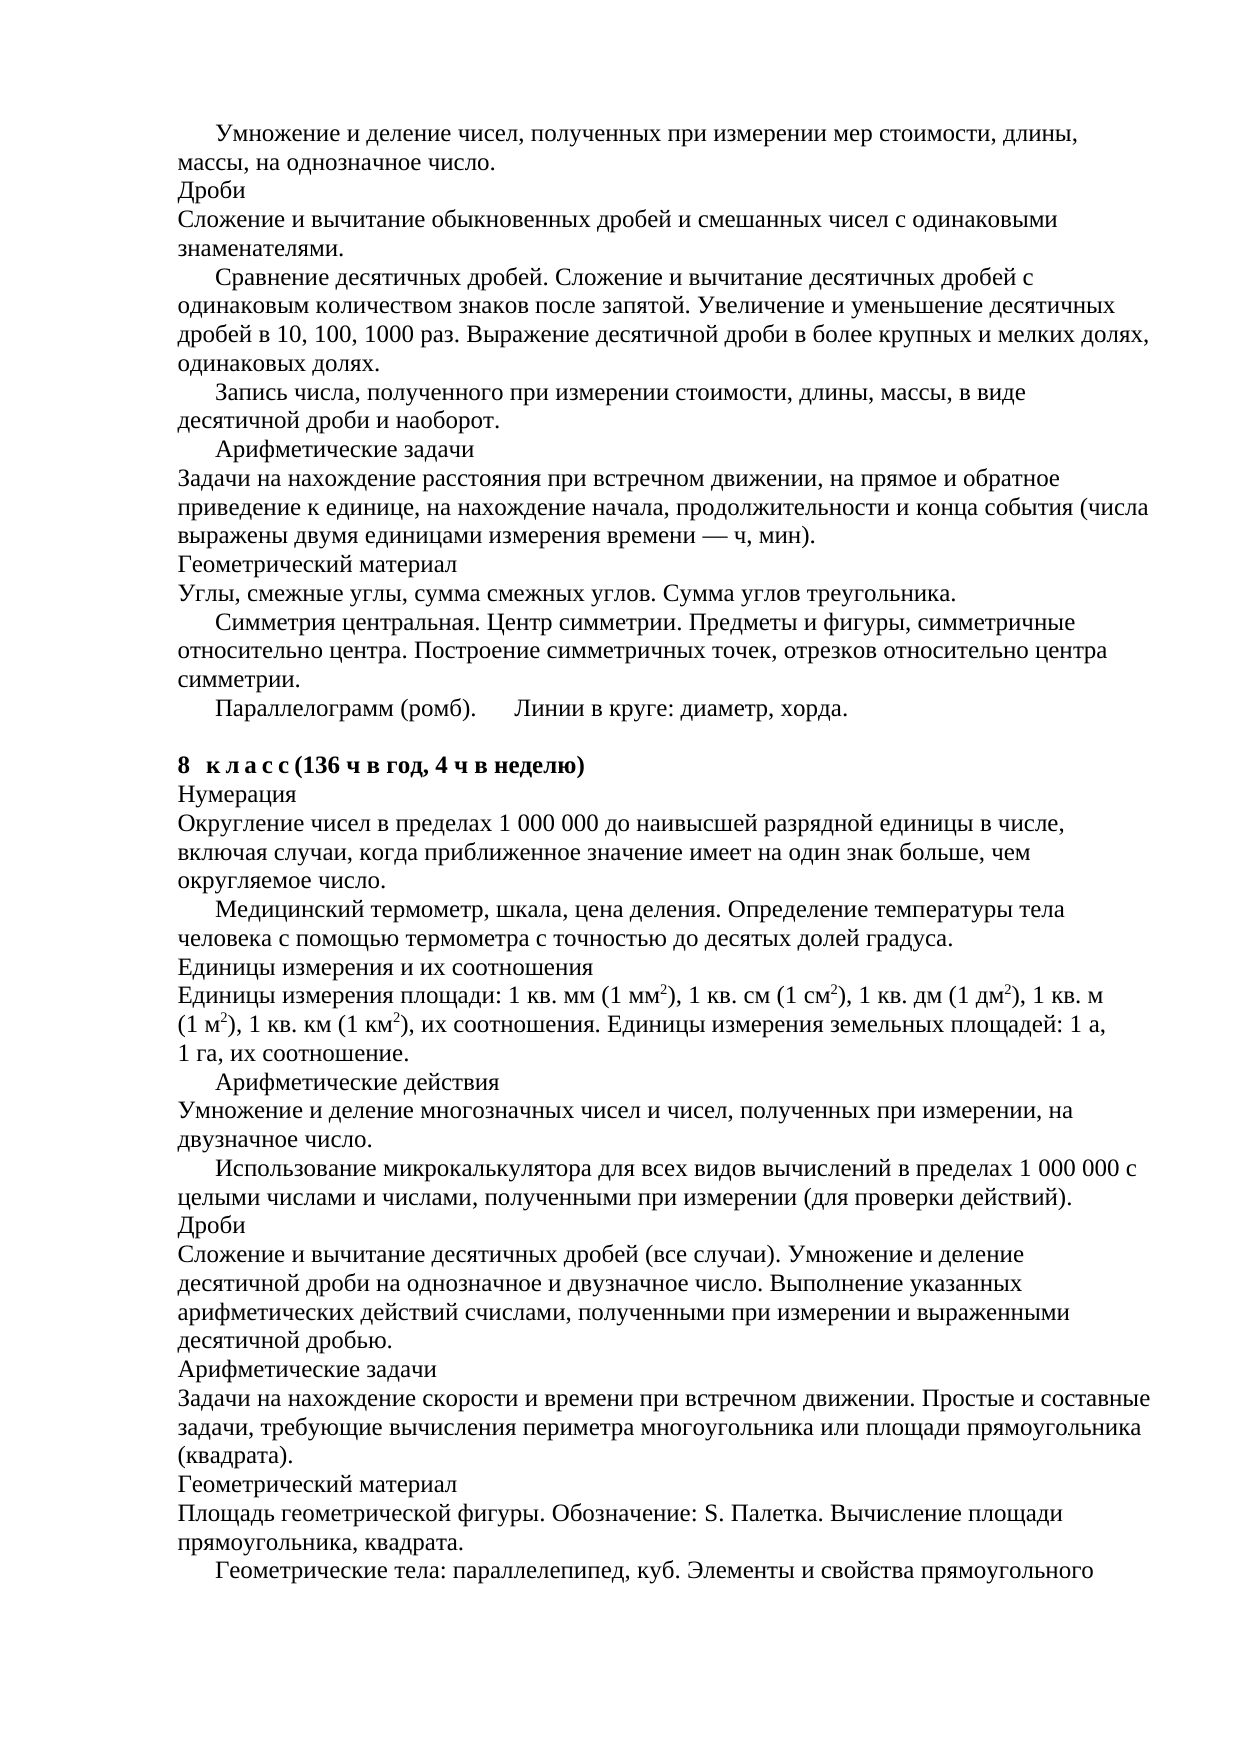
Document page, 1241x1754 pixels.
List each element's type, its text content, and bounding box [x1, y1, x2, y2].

text 8 класс(136 ч в год, 4 ч в неделю) [177, 751, 1152, 779]
text Сложение и вычитание десятичных дробей (все случаи). Умножение и деление десятичной дроби на однозначное и двузначное число. Выполнение указанных арифметических действий счислами, полученными при измерении и выраженными десятичной дробью. [177, 1239, 1152, 1354]
text Дроби [177, 1211, 1152, 1239]
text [177, 118, 1152, 176]
text Дроби [177, 176, 1152, 204]
text Единицы измерения и их соотношения [177, 952, 1152, 981]
text Геометрический материал [177, 549, 1152, 578]
text Сложение и вычитание обыкновенных дробей и смешанных чисел с одинаковыми знаменателями. Сравнение десятичных дробей. Сложение и вычитание десятичных дробей с одинаковым количеством знаков после запятой. Увеличение и уменьшение десятичных дробей в 10, 100, 1000 раз. Выражение десятичной дроби в более крупных и мелких долях, одинаковых долях. Запись числа, полученного при измерении стоимости, длины, массы, в виде десятичной дроби и наоборот. [177, 204, 1152, 434]
text Округление чисел в пределах 1 000 000 до наивысшей разрядной единицы в числе, включая случаи, когда приближенное значение имеет на один знак больше, чем округляемое число. Медицинский термометр, шкала, цена деления. Определение температуры тела человека с помощью термометра с точностью до десятых долей градуса. [177, 808, 1152, 952]
text Арифметические задачи [177, 434, 1152, 463]
text Единицы измерения площади: 1 кв. мм (1 мм2), 1 кв. см (1 см2), 1 кв. дм (1 дм2), 1 кв. м (1 м2), 1 кв. км (1 км2), их соотношения. Единицы измерения земельных площадей: 1 а, 1 га, их соотношение. Арифметические действия [177, 981, 1152, 1096]
text Задачи на нахождение скорости и времени при встречном движении. Простые и составные задачи, требующие вычисления периметра многоугольника или площади прямоугольника (квадрата). [177, 1383, 1152, 1469]
text Арифметические задачи [177, 1354, 1152, 1383]
text Задачи на нахождение расстояния при встречном движении, на прямое и обратное приведение к единице, на нахождение начала, продолжительности и конца события (числа выражены двумя единицами измерения времени — ч, мин). [177, 463, 1152, 549]
text Умножение и деление многозначных чисел и чисел, полученных при измерении, на двузначное число. Использование микрокалькулятора для всех видов вычислений в пределах 1 000 000 с целыми числами и числами, полученными при измерении (для проверки действий). [177, 1096, 1152, 1211]
text Геометрический материал [177, 1469, 1152, 1498]
text Углы, смежные углы, сумма смежных углов. Сумма углов треугольника. Симметрия центральная. Центр симметрии. Предметы и фигуры, симметричные относительно центра. Построение симметричных точек, отрезков относительно центра симметрии. Параллелограмм (ромб). Линии в круге: диаметр, хорда. [177, 578, 1152, 722]
text Нумерация [177, 779, 1152, 808]
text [177, 1498, 1152, 1584]
